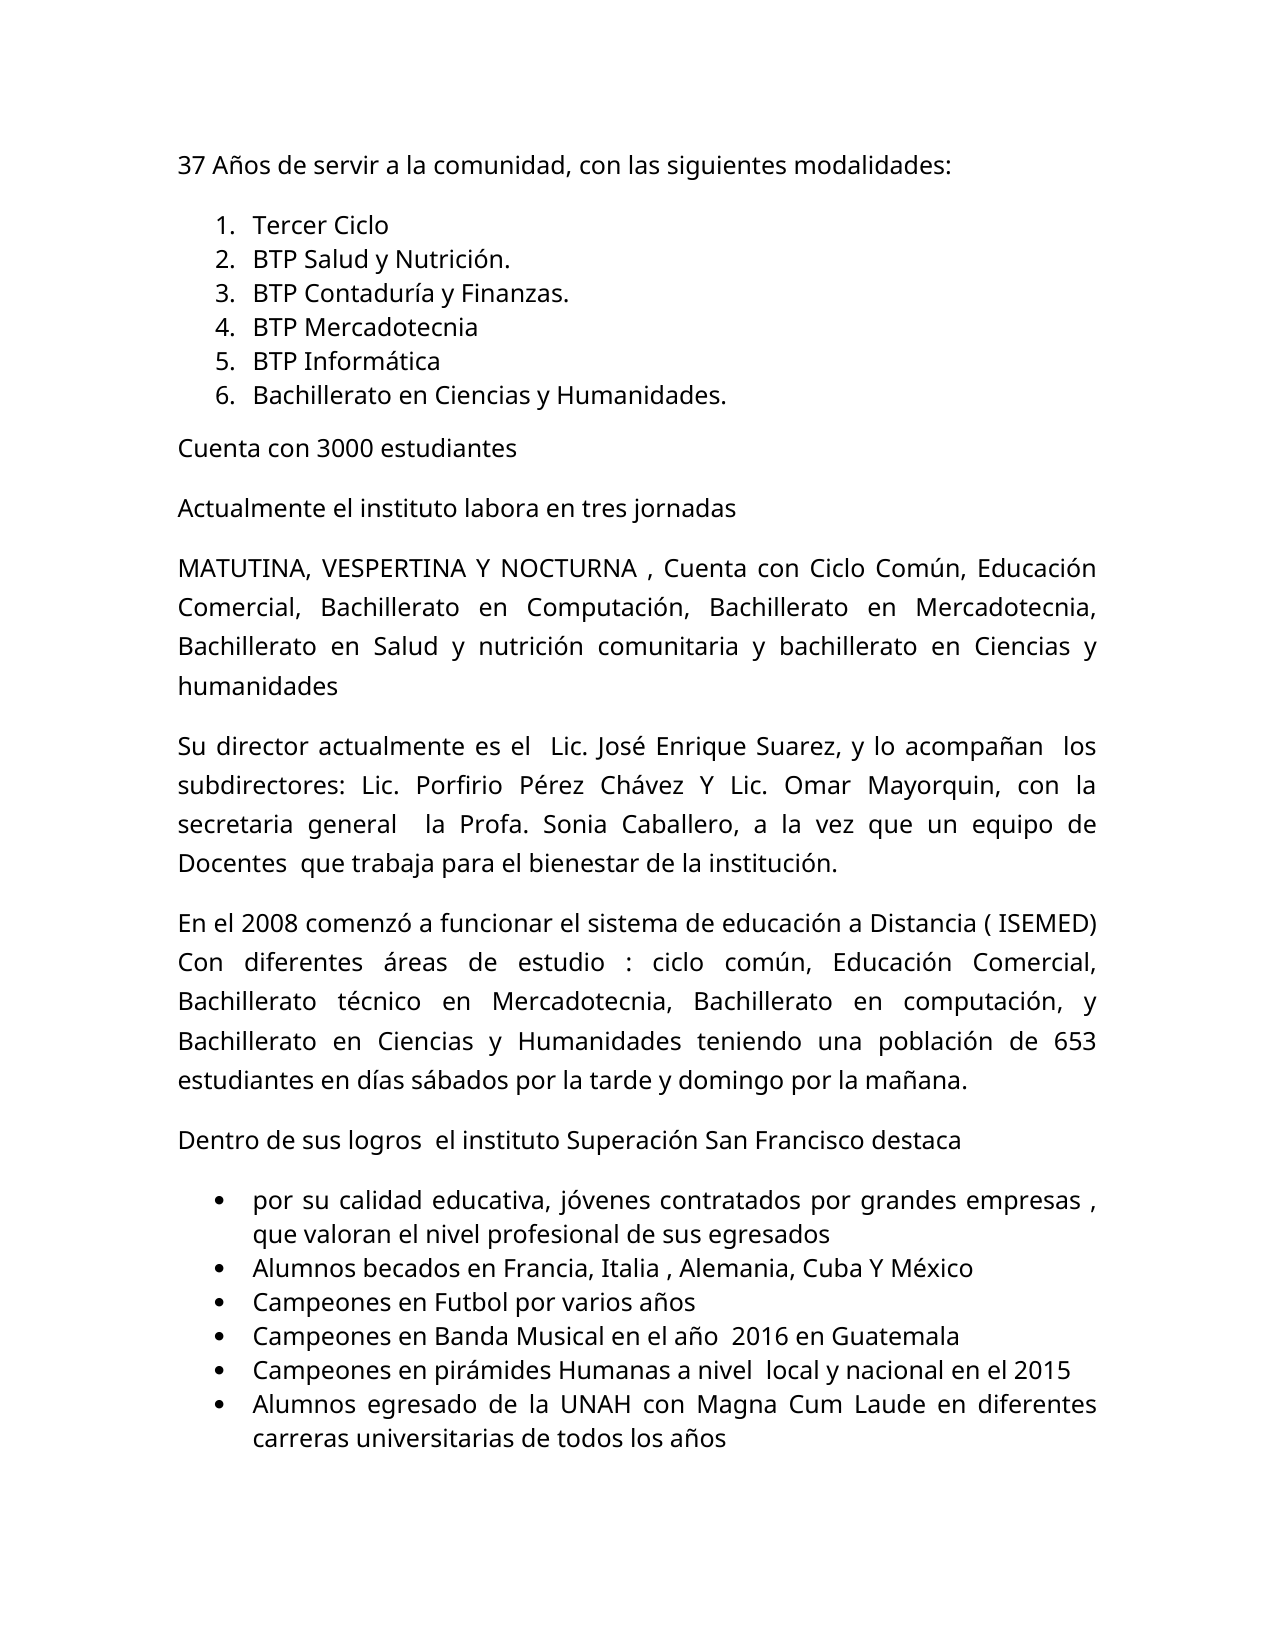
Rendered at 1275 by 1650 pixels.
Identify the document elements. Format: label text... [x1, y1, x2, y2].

text 37 Años de servir a la comunidad, con las siguientes modalidades: [177, 148, 1098, 182]
text En el 2008 comenzó a funcionar el sistema de educación a Distancia ( ISEMED) Con diferentes áreas de estudio : ciclo común, Educación Comercial, Bachillerato técnico en Mercadotecnia, Bachillerato en computación, y Bachillerato en Ciencias y Humanidades teniendo una población de 653 estudiantes en días sábados por la tarde y domingo por la mañana. [177, 906, 1098, 1096]
list Campeones en Futbol por varios años [215, 1284, 1098, 1319]
list BTP Mercadotecnia [215, 310, 1098, 344]
list Campeones en Banda Musical en el año 2016 en Guatemala [215, 1319, 1098, 1353]
list Alumnos becados en Francia, Italia , Alemania, Cuba Y México [215, 1251, 1098, 1284]
list BTP Informática [215, 344, 1098, 378]
list Campeones en pirámides Humanas a nivel local y nacional en el 2015 [215, 1353, 1098, 1387]
text Actualmente el instituto labora en tres jornadas [177, 491, 1098, 525]
list BTP Salud y Nutrición. [215, 242, 1098, 276]
list BTP Contaduría y Finanzas. [215, 276, 1098, 310]
list por su calidad educativa, jóvenes contratados por grandes empresas , que valoran el nivel profesional de sus egresados [215, 1182, 1098, 1251]
list Bachillerato en Ciencias y Humanidades. [215, 378, 1098, 412]
text Su director actualmente es el Lic. José Enrique Suarez, y lo acompañan los subdirectores: Lic. Porfirio Pérez Chávez Y Lic. Omar Mayorquin, con la secretaria general la Profa. Sonia Caballero, a la vez que un equipo de Docentes que trabaja para el bienestar de la institución. [177, 728, 1098, 880]
list Alumnos egresado de la UNAH con Magna Cum Laude en diferentes carreras universitarias de todos los años [215, 1387, 1098, 1455]
text MATUTINA, VESPERTINA Y NOCTURNA , Cuenta con Ciclo Común, Educación Comercial, Bachillerato en Computación, Bachillerato en Mercadotecnia, Bachillerato en Salud y nutrición comunitaria y bachillerato en Ciencias y humanidades [177, 551, 1098, 702]
text Cuenta con 3000 estudiantes [177, 431, 1098, 465]
text Dentro de sus logros el instituto Superación San Francisco destaca [177, 1122, 1098, 1156]
list Tercer Ciclo [215, 208, 1098, 242]
